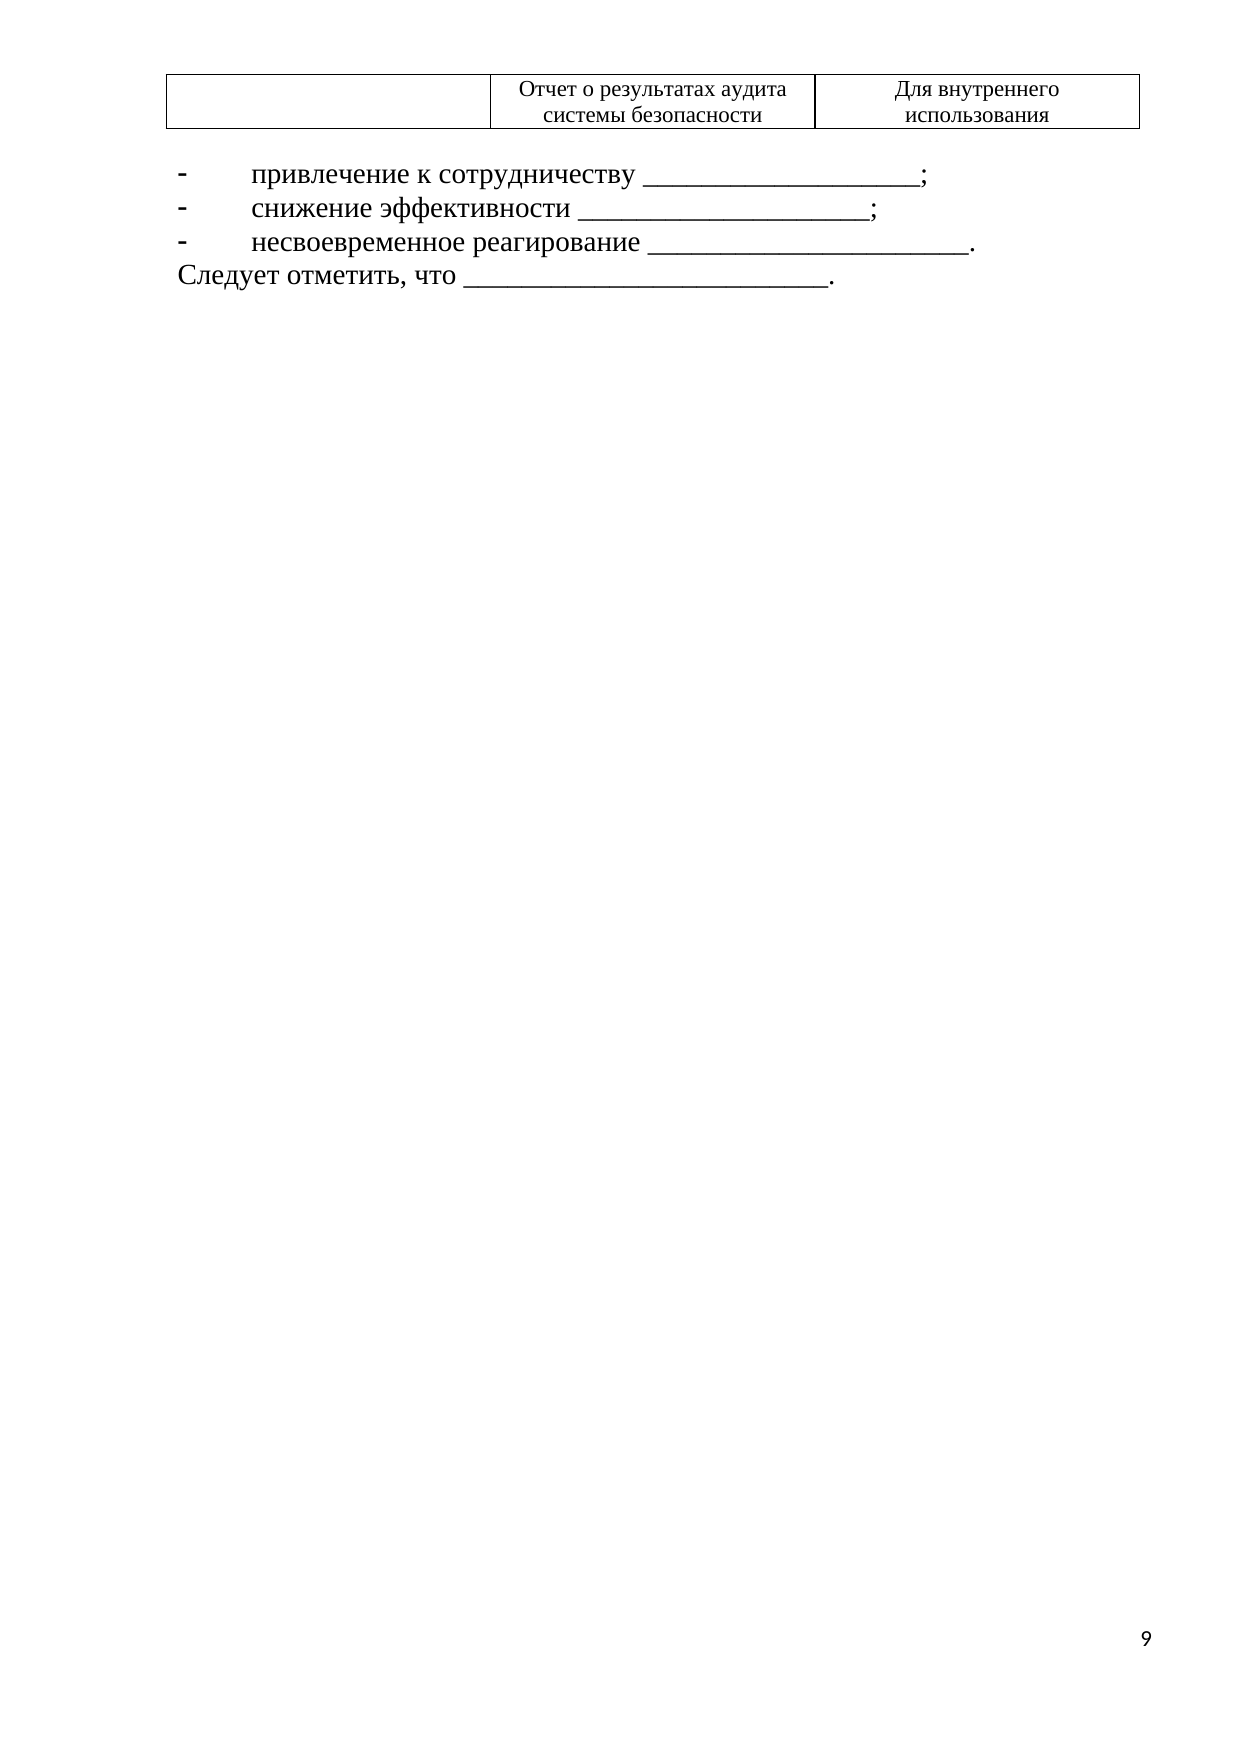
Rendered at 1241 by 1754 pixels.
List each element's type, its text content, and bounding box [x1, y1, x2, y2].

text Следует отметить, что _________________________. [177, 257, 1152, 291]
list снижение эффективности ____________________; [177, 190, 1152, 224]
list несвоевременное реагирование ______________________. [177, 224, 1152, 257]
list привлечение к сотрудничеству ___________________; [177, 157, 1152, 190]
